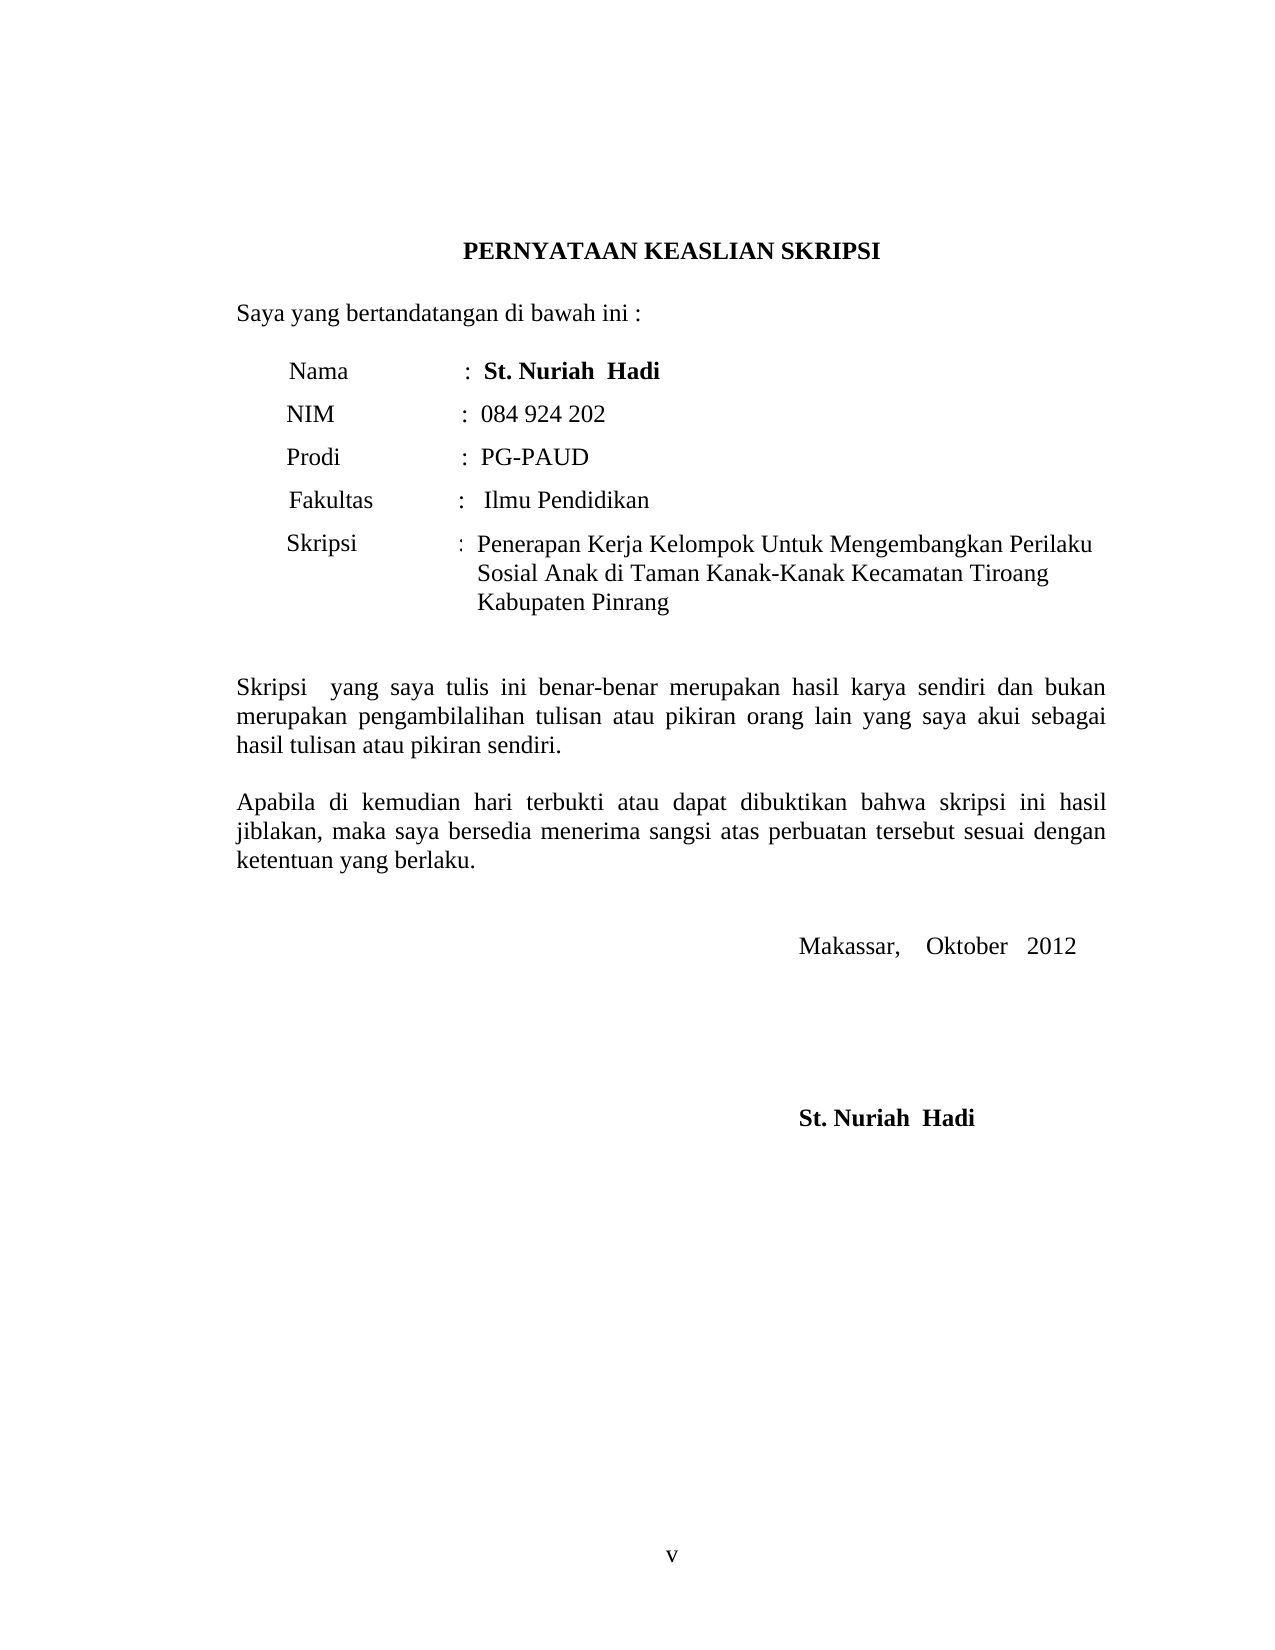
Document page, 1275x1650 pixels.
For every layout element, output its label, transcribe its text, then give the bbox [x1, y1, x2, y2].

text Nama : St. Nuriah Hadi [251, 356, 1107, 385]
text St. Nuriah Hadi [799, 1103, 1107, 1132]
text NIM : 084 924 202 [236, 399, 1107, 428]
text Skripsi yang saya tulis ini benar-benar merupakan hasil karya sendiri dan bukan merupakan pengambilalihan tulisan atau pikiran orang lain yang saya akui sebagai hasil tulisan atau pikiran sendiri. [236, 672, 1107, 758]
text Fakultas : Ilmu Pendidikan [251, 485, 1107, 514]
text Makassar, Oktober 2012 [799, 931, 1107, 960]
text PERNYATAAN KEASLIAN SKRIPSI [236, 236, 1107, 265]
text Skripsi : [236, 528, 462, 557]
text Saya yang bertandatangan di bawah ini : [236, 298, 1107, 327]
text Prodi : PG-PAUD [236, 442, 1107, 471]
text Apabila di kemudian hari terbukti atau dapat dibuktikan bahwa skripsi ini hasil jiblakan, maka saya bersedia menerima sangsi atas perbuatan tersebut sesuai dengan ketentuan yang berlaku. [236, 787, 1107, 873]
